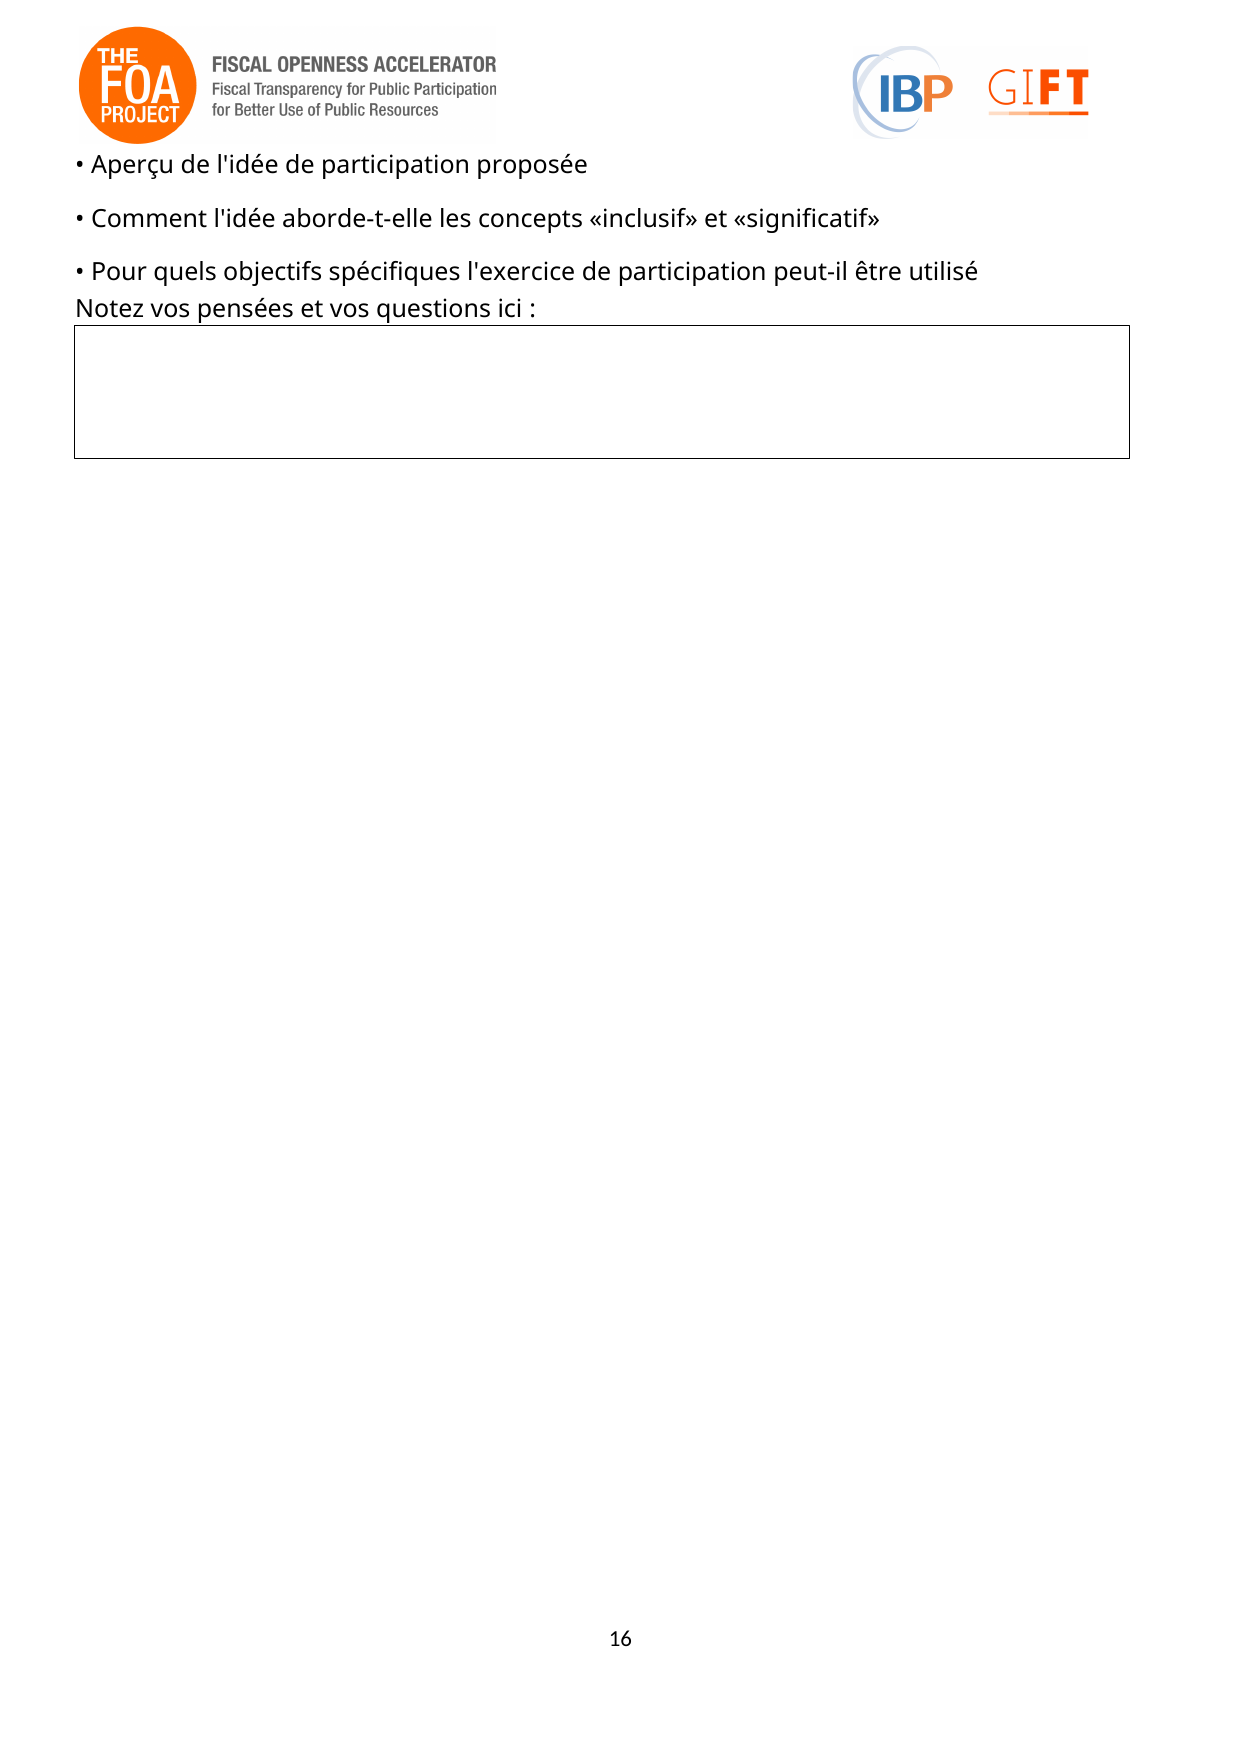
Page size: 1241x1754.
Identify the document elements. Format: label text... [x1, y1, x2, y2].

text Notez vos pensées et vos questions ici : [75, 291, 1165, 325]
text • Pour quels objectifs spécifiques l'exercice de participation peut-il être utilisé [75, 254, 1165, 288]
text • Comment l'idée aborde-t-elle les concepts «inclusif» et «significatif» [75, 201, 1165, 235]
text • Aperçu de l'idée de participation proposée [75, 147, 1165, 181]
picture [852, 46, 1089, 139]
picture [78, 26, 497, 144]
